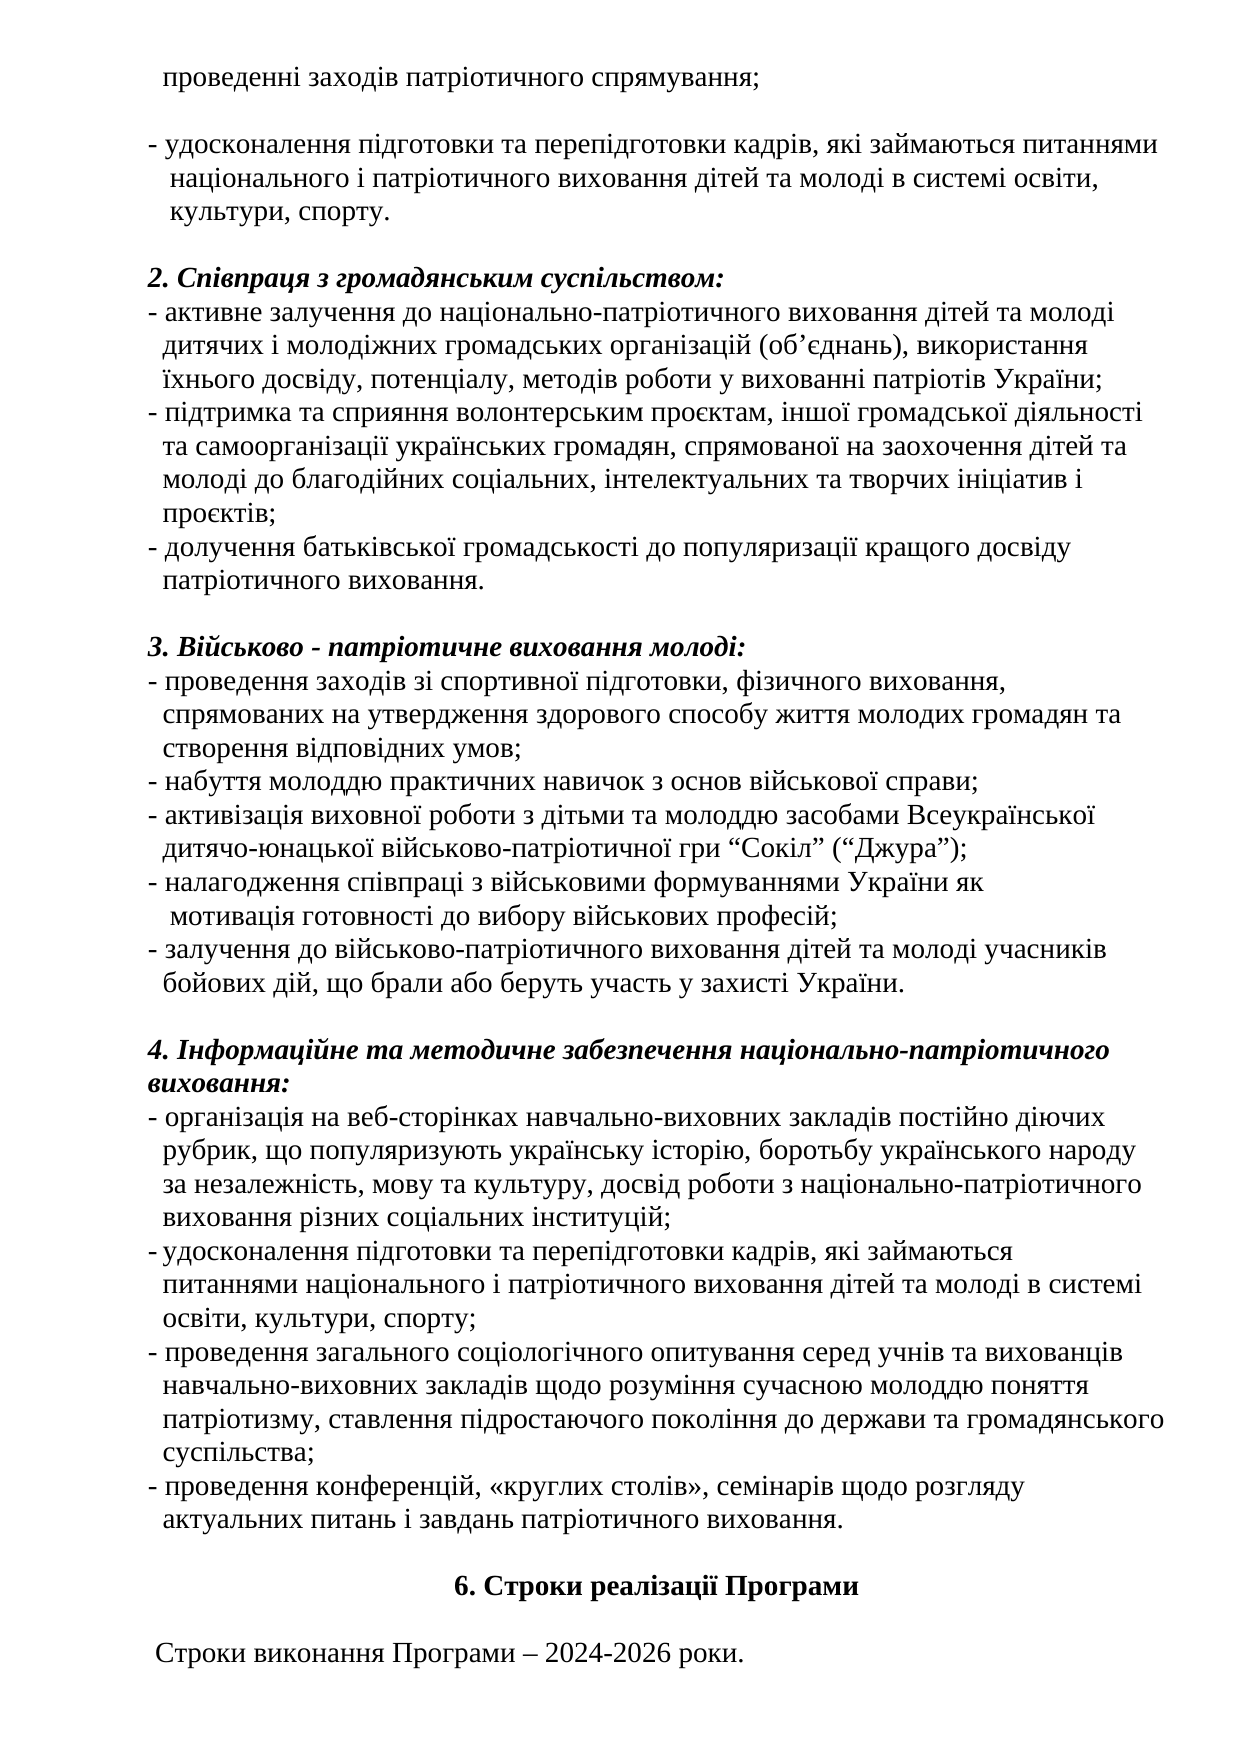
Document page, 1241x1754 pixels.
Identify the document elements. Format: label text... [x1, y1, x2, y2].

text мотивація готовності до вибору військових професій; [148, 898, 1230, 931]
text - підтримка та сприяння волонтерським проєктам, іншої громадської діяльності [148, 394, 1167, 428]
text культури, спорту. [148, 193, 1167, 227]
text бойових дій, що брали або беруть участь у захисті України. [148, 965, 1166, 998]
text 2. Співпраця з громадянським суспільством: [148, 260, 1167, 294]
text патріотичного виховання. [148, 562, 1167, 596]
text за незалежність, мову та культуру, досвід роботи з національно-патріотичного [148, 1166, 1167, 1199]
text - активне залучення до національно-патріотичного виховання дітей та молоді [148, 294, 1167, 327]
text - набуття молоддю практичних навичок з основ військової справи; [148, 763, 1230, 797]
list удосконалення підготовки та перепідготовки кадрів, які займаються питаннями національного і патріотичного виховання дітей та молоді в системі освіти, культури, спорту; [148, 1233, 1152, 1334]
text патріотизму, ставлення підростаючого покоління до держави та громадянського [148, 1401, 1167, 1434]
text дитячих і молодіжних громадських організацій (об’єднань), використання [148, 327, 1167, 361]
text проведенні заходів патріотичного спрямування; [148, 59, 1167, 93]
text молоді до благодійних соціальних, інтелектуальних та творчих ініціатив і [148, 462, 1167, 495]
text 3. Військово - патріотичне виховання молоді: [148, 629, 1167, 663]
text їхнього досвіду, потенціалу, методів роботи у вихованні патріотів України; [148, 361, 1167, 394]
text актуальних питань і завдань патріотичного виховання. [148, 1501, 1167, 1535]
text - активізація виховної роботи з дітьми та молоддю засобами Всеукраїнської [148, 797, 1230, 831]
text створення відповідних умов; [148, 730, 1167, 763]
text спрямованих на утвердження здорового способу життя молодих громадян та [148, 696, 1167, 730]
text Строки виконання Програми – 2024-2026 роки. [148, 1636, 1167, 1669]
text - проведення загального соціологічного опитування серед учнів та вихованців [148, 1334, 1167, 1367]
text - залучення до військово-патріотичного виховання дітей та молоді учасників [148, 931, 1166, 965]
text - удосконалення підготовки та перепідготовки кадрів, які займаються питаннями [148, 126, 1167, 160]
text - проведення конференцій, «круглих столів», семінарів щодо розгляду [148, 1468, 1167, 1501]
text - долучення батьківської громадськості до популяризації кращого досвіду [148, 529, 1167, 562]
text національного і патріотичного виховання дітей та молоді в системі освіти, [148, 160, 1167, 193]
text - налагодження співпраці з військовими формуваннями України як [148, 864, 1230, 898]
text та самоорганізації українських громадян, спрямованої на заохочення дітей та [148, 428, 1167, 462]
text 6.​ Строки реалізації Програми [148, 1568, 1167, 1602]
text 4. Інформаційне та методичне забезпечення національно-патріотичного виховання: [148, 1032, 1167, 1099]
text виховання різних соціальних інституцій; [148, 1199, 1167, 1233]
text рубрик, що популяризують українську історію, боротьбу українського народу [148, 1132, 1167, 1166]
text - організація на веб-сторінках навчально-виховних закладів постійно діючих [148, 1099, 1167, 1132]
text дитячо-юнацької військово-патріотичної гри “Сокіл” (“Джура”); [148, 831, 1230, 864]
text - проведення заходів зі спортивної підготовки, фізичного виховання, [148, 663, 1167, 696]
text навчально-виховних закладів щодо розуміння сучасною молоддю поняття [148, 1367, 1167, 1401]
text суспільства; [148, 1434, 1167, 1468]
text проєктів; [148, 495, 1167, 529]
